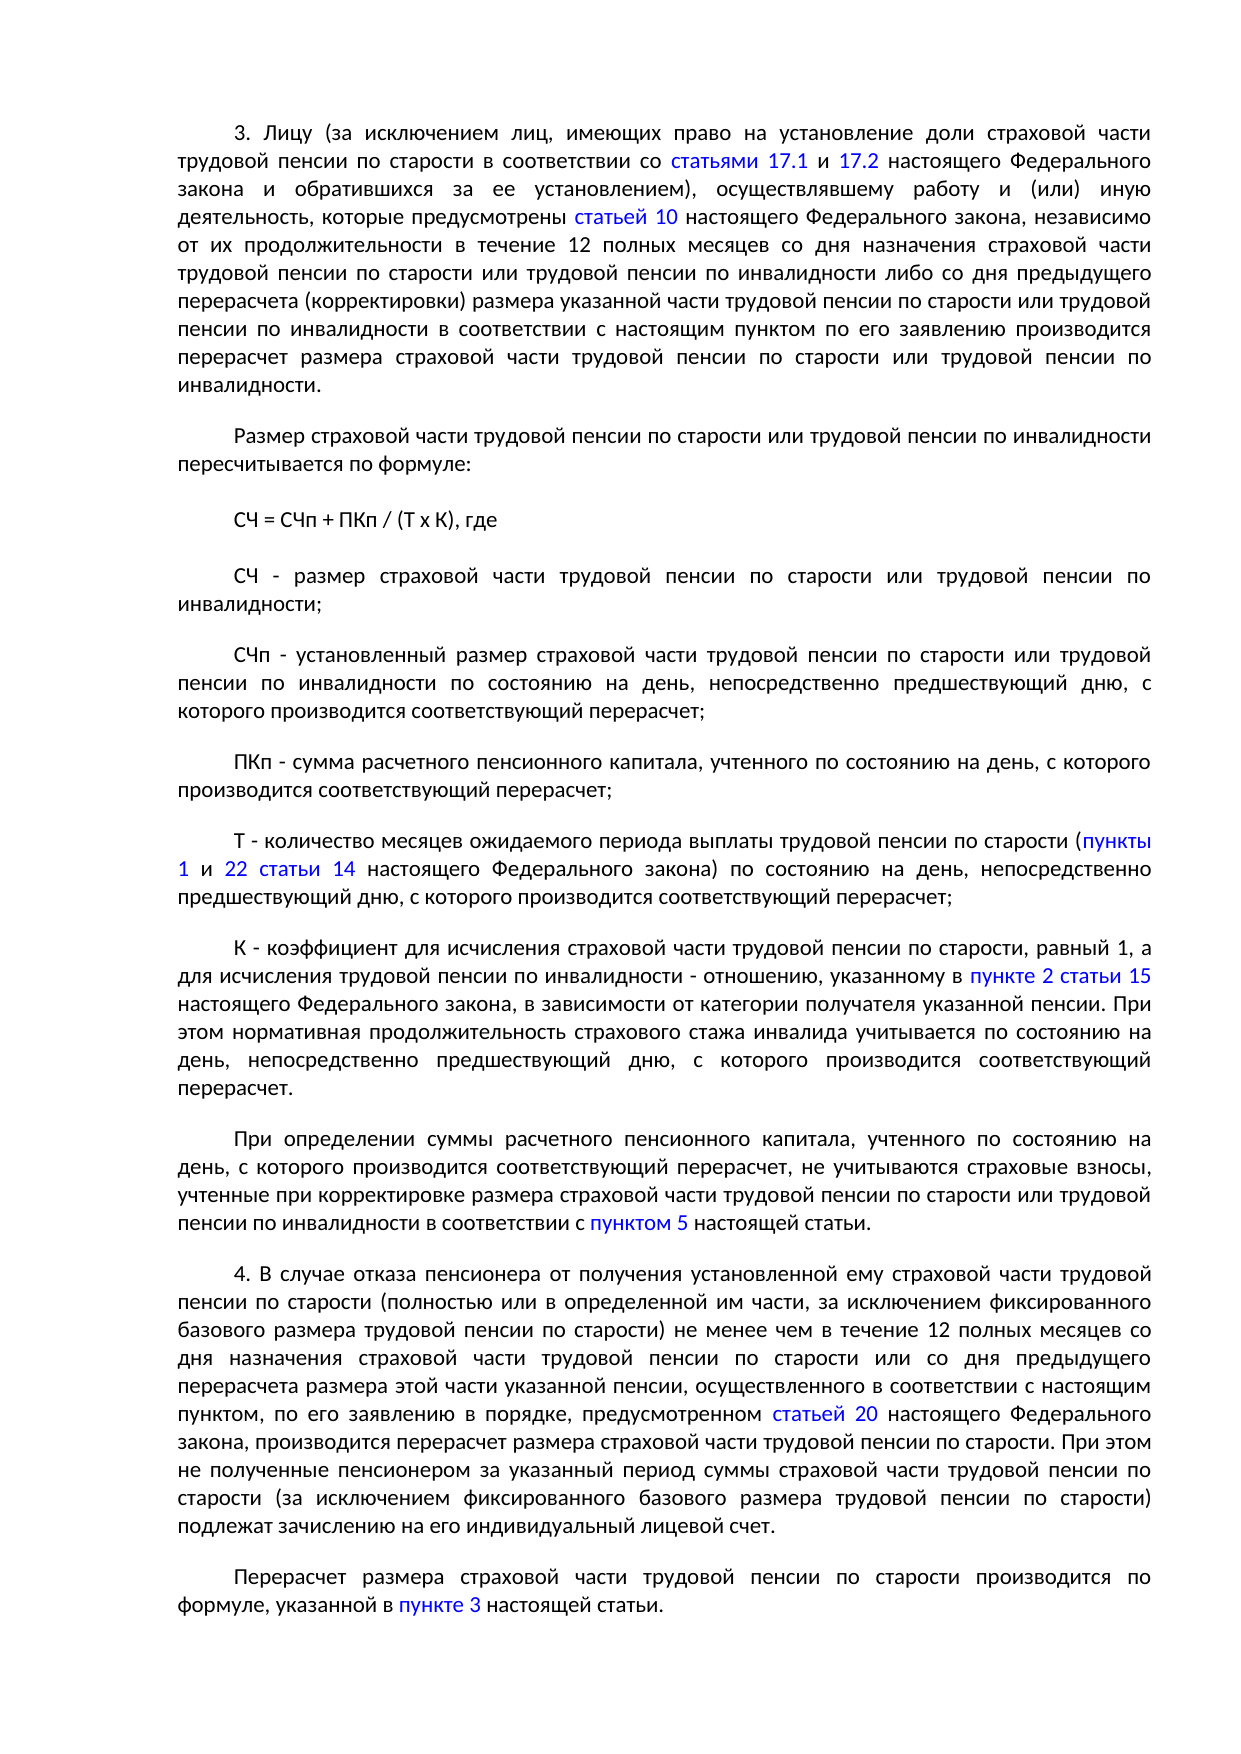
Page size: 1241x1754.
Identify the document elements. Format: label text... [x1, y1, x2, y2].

text 4. В случае отказа пенсионера от получения установленной ему страховой части трудовой пенсии по старости (полностью или в определенной им части, за исключением фиксированного базового размера трудовой пенсии по старости) не менее чем в течение 12 полных месяцев со дня назначения страховой части трудовой пенсии по старости или со дня предыдущего перерасчета размера этой части указанной пенсии, осуществленного в соответствии с настоящим пунктом, по его заявлению в порядке, предусмотренном статьей 20 настоящего Федерального закона, производится перерасчет размера страховой части трудовой пенсии по старости. При этом не полученные пенсионером за указанный период суммы страховой части трудовой пенсии по старости (за исключением фиксированного базового размера трудовой пенсии по старости) подлежат зачислению на его индивидуальный лицевой счет. [177, 1259, 1152, 1539]
text СЧ - размер страховой части трудовой пенсии по старости или трудовой пенсии по инвалидности; [177, 561, 1152, 617]
text 3. Лицу (за исключением лиц, имеющих право на установление доли страховой части трудовой пенсии по старости в соответствии со статьями 17.1 и 17.2 настоящего Федерального закона и обратившихся за ее установлением), осуществлявшему работу и (или) иную деятельность, которые предусмотрены статьей 10 настоящего Федерального закона, независимо от их продолжительности в течение 12 полных месяцев со дня назначения страховой части трудовой пенсии по старости или трудовой пенсии по инвалидности либо со дня предыдущего перерасчета (корректировки) размера указанной части трудовой пенсии по старости или трудовой пенсии по инвалидности в соответствии с настоящим пунктом по его заявлению производится перерасчет размера страховой части трудовой пенсии по старости или трудовой пенсии по инвалидности. [177, 118, 1152, 398]
text Перерасчет размера страховой части трудовой пенсии по старости производится по формуле, указанной в пункте 3 настоящей статьи. [177, 1562, 1152, 1618]
text ПКп - сумма расчетного пенсионного капитала, учтенного по состоянию на день, с которого производится соответствующий перерасчет; [177, 747, 1152, 803]
text СЧп - установленный размер страховой части трудовой пенсии по старости или трудовой пенсии по инвалидности по состоянию на день, непосредственно предшествующий дню, с которого производится соответствующий перерасчет; [177, 640, 1152, 724]
text СЧ = СЧп + ПКп / (Т x К), где [177, 505, 1152, 533]
text Размер страховой части трудовой пенсии по старости или трудовой пенсии по инвалидности пересчитывается по формуле: [177, 421, 1152, 477]
text При определении суммы расчетного пенсионного капитала, учтенного по состоянию на день, с которого производится соответствующий перерасчет, не учитываются страховые взносы, учтенные при корректировке размера страховой части трудовой пенсии по старости или трудовой пенсии по инвалидности в соответствии с пунктом 5 настоящей статьи. [177, 1124, 1152, 1236]
text К - коэффициент для исчисления страховой части трудовой пенсии по старости, равный 1, а для исчисления трудовой пенсии по инвалидности - отношению, указанному в пункте 2 статьи 15 настоящего Федерального закона, в зависимости от категории получателя указанной пенсии. При этом нормативная продолжительность страхового стажа инвалида учитывается по состоянию на день, непосредственно предшествующий дню, с которого производится соответствующий перерасчет. [177, 933, 1152, 1101]
text Т - количество месяцев ожидаемого периода выплаты трудовой пенсии по старости (пункты 1 и 22 статьи 14 настоящего Федерального закона) по состоянию на день, непосредственно предшествующий дню, с которого производится соответствующий перерасчет; [177, 826, 1152, 910]
